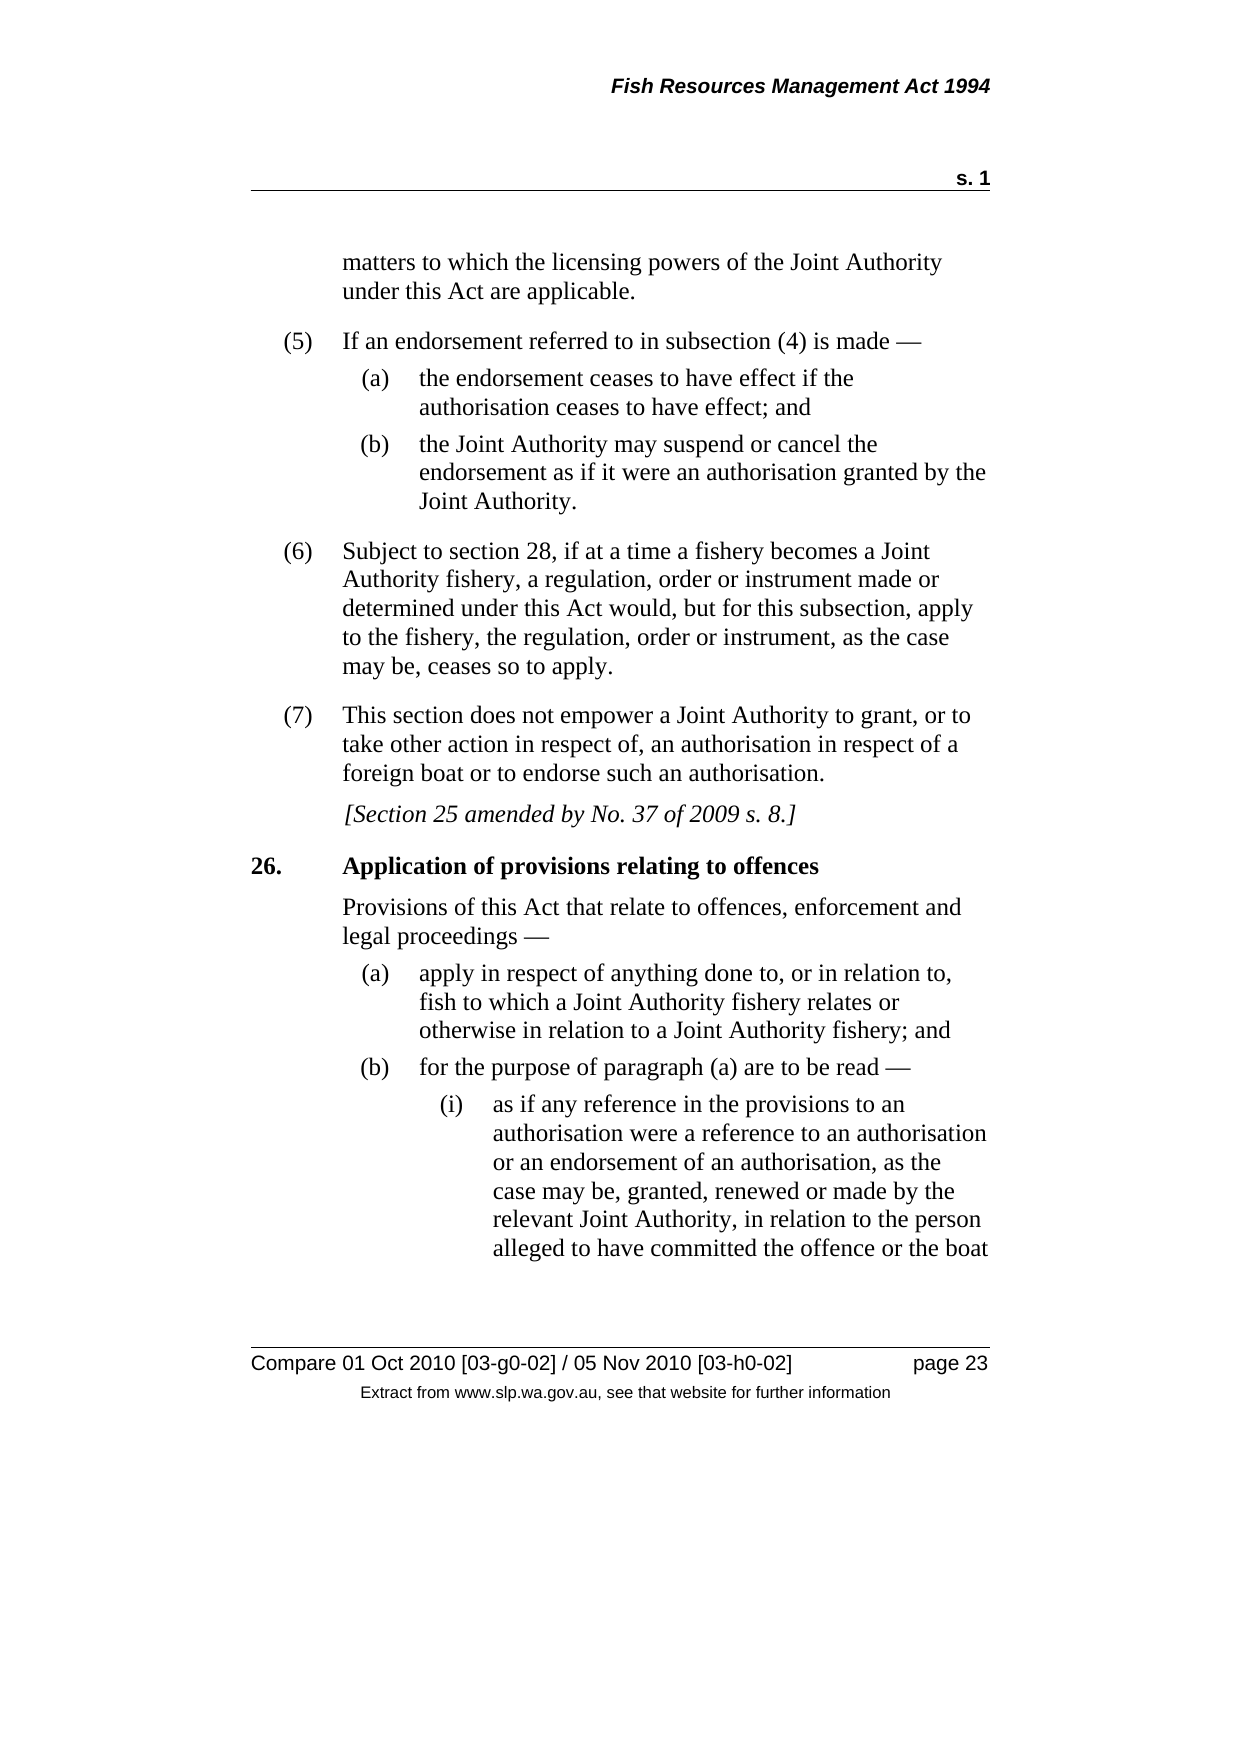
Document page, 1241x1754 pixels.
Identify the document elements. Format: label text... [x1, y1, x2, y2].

text (a) apply in respect of anything done to, or in relation to, fish to which a Joint Authority fishery relates or otherwise in relation to a Joint Authority fishery; and [251, 958, 990, 1044]
text Provisions of this Act that relate to offences, enforcement and legal proceedings — [251, 892, 990, 949]
subtitle 26. Application of provisions relating to offences [251, 851, 990, 879]
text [251, 1089, 990, 1262]
text [Section 25 amended by No. 37 of 2009 s. 8.] [251, 799, 990, 828]
text (5) If an endorsement referred to in subsection (4) is made — [251, 326, 990, 354]
text (7) This section does not empower a Joint Authority to grant, or to take other action in respect of, an authorisation in respect of a foreign boat or to endorse such an authorisation. [251, 700, 990, 787]
text (a) the endorsement ceases to have effect if the authorisation ceases to have effect; and [251, 363, 990, 420]
text (b) for the purpose of paragraph (a) are to be read — [251, 1052, 990, 1081]
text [251, 247, 990, 305]
text (6) Subject to section 28, if at a time a fishery becomes a Joint Authority fishery, a regulation, order or instrument made or determined under this Act would, but for this subsection, apply to the fishery, the regulation, order or instrument, as the case may be, ceases so to apply. [251, 536, 990, 679]
text (b) the Joint Authority may suspend or cancel the endorsement as if it were an authorisation granted by the Joint Authority. [251, 429, 990, 515]
